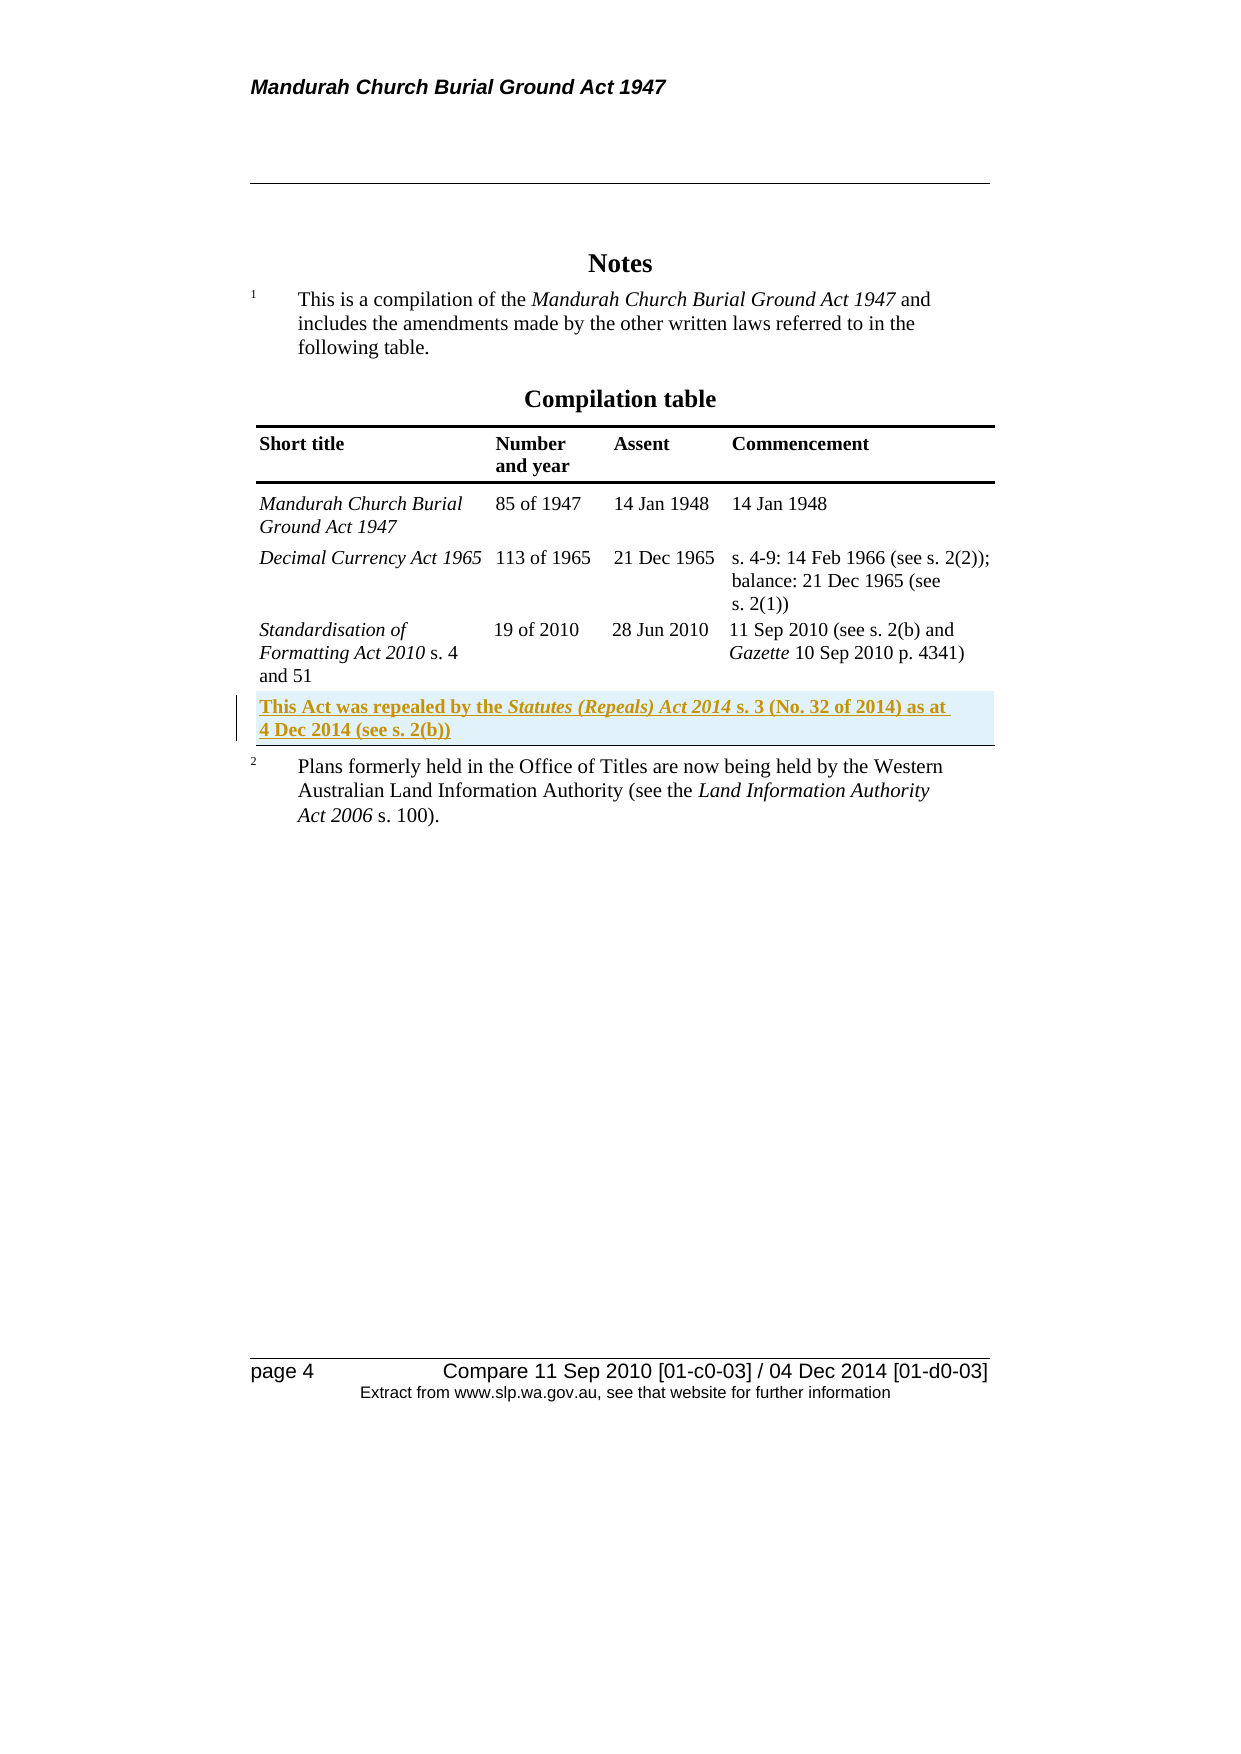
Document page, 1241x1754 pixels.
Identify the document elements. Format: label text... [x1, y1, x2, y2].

text 2 Plans formerly held in the Office of Titles are now being held by the Western Australian Land Information Authority (see the Land Information Authority Act 2006 s. 100). [250, 754, 990, 827]
table_header Short title [256, 428, 492, 481]
subtitle Compilation table [250, 384, 990, 413]
table_cell 11 Sep 2010 (see s. 2(b) and Gazette 10 Sep 2010 p. 4341) [726, 614, 994, 691]
table_header Assent [611, 428, 729, 481]
table_cell 28 Jun 2010 [609, 614, 726, 691]
table_cell Decimal Currency Act 1965 [256, 538, 492, 614]
table_cell s. 4-9: 14 Feb 1966 (see s. 2(2)); balance: 21 Dec 1965 (see s. 2(1)) [729, 538, 994, 614]
table_header Number and year [493, 428, 611, 481]
table_cell Standardisation of Formatting Act 2010 s. 4 and 51 [256, 614, 490, 691]
table_cell 14 Jan 1948 [729, 484, 994, 537]
table_cell 19 of 2010 [490, 614, 609, 691]
table_header Commencement [729, 428, 994, 481]
subtitle Notes [250, 247, 990, 279]
table_cell 14 Jan 1948 [611, 484, 729, 537]
table_cell 113 of 1965 [493, 538, 611, 614]
text 1 This is a compilation of the Mandurah Church Burial Ground Act 1947 and includes the amendments made by the other written laws referred to in the following table. [250, 287, 990, 359]
table_cell 85 of 1947 [493, 484, 611, 537]
table_cell Mandurah Church Burial Ground Act 1947 [256, 484, 492, 537]
table_cell 21 Dec 1965 [611, 538, 729, 614]
